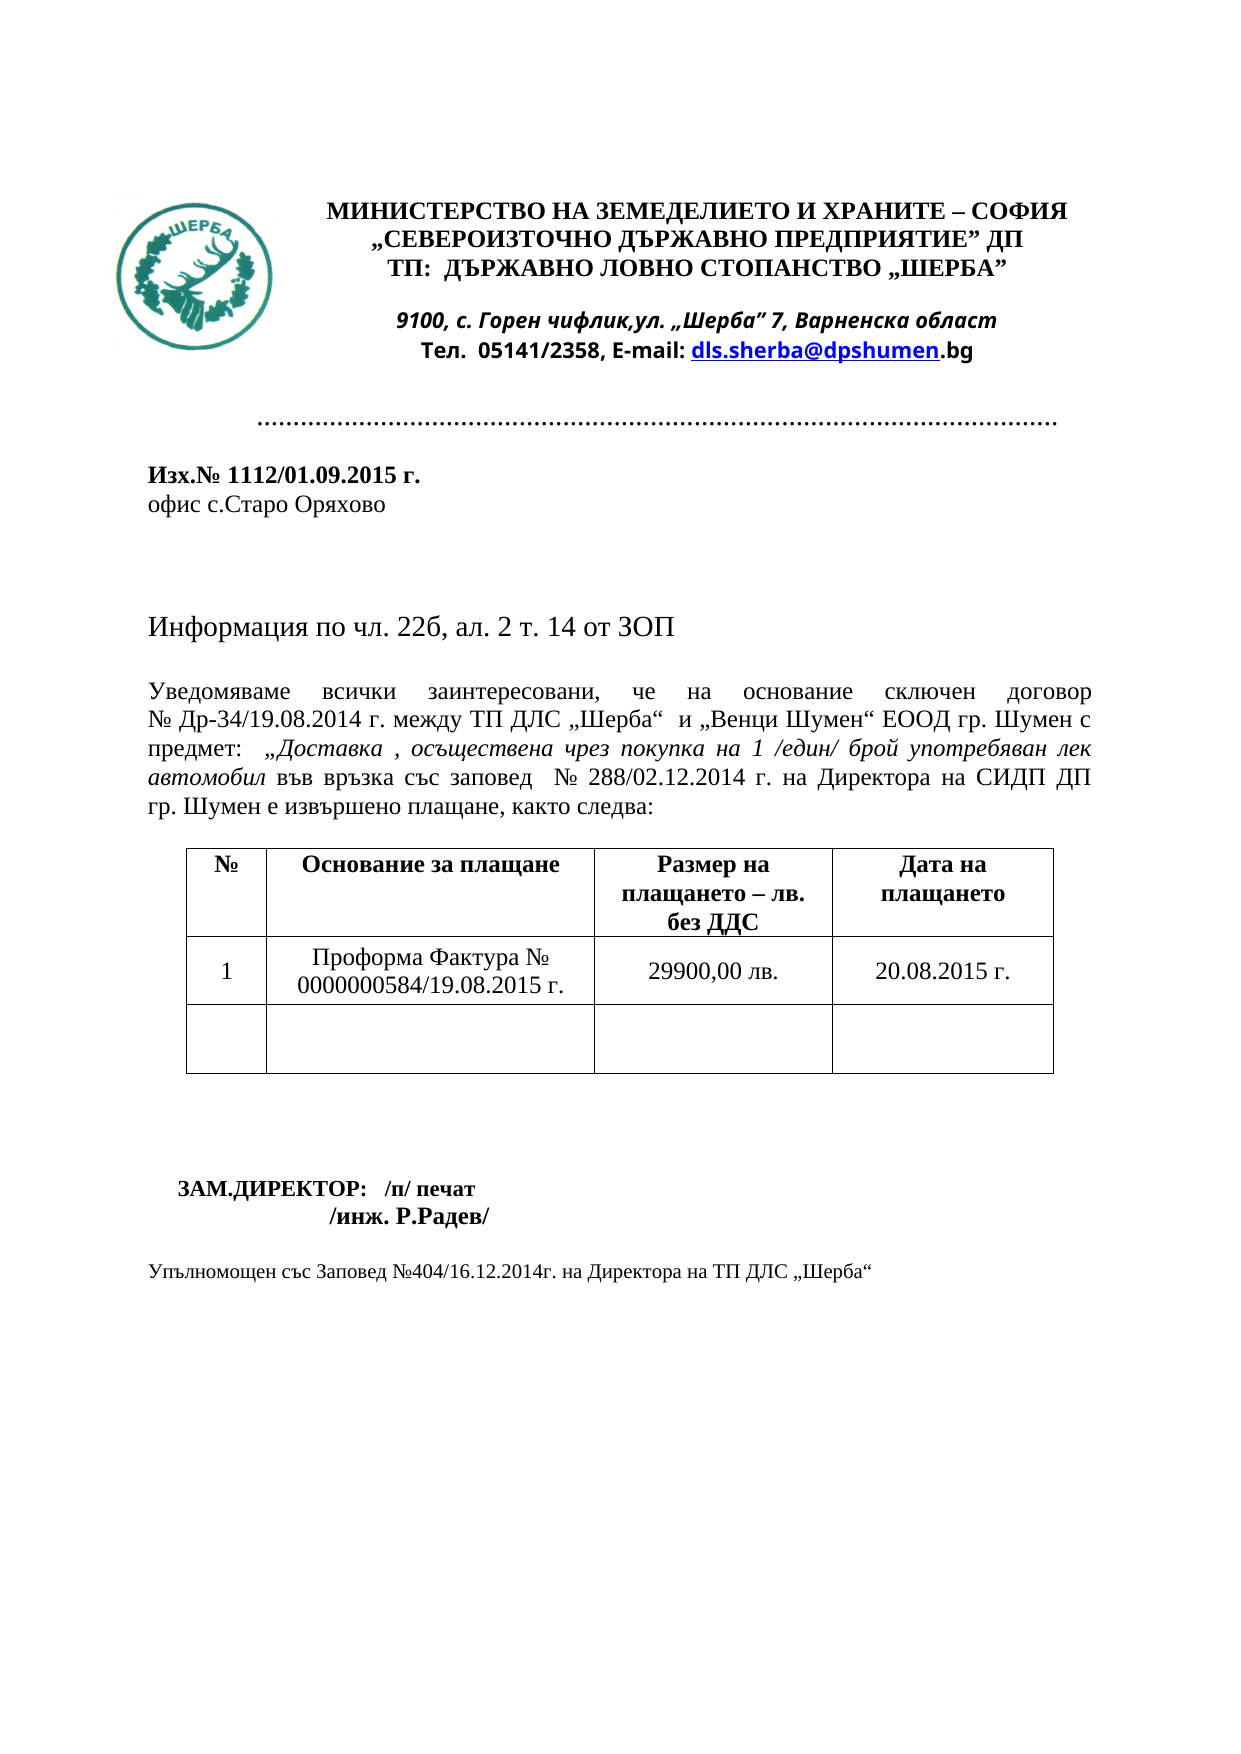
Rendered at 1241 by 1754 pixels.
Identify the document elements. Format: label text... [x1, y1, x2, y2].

text МИНИСТЕРСТВО НА ЗЕМЕДЕЛИЕТО И ХРАНИТЕ – СОФИЯ [283, 196, 1093, 224]
text Изх.№ 1112/01.09.2015 г. [148, 460, 1093, 489]
table_cell Проформа Фактура № 0000000584/19.08.2015 г. [267, 937, 594, 1004]
picture [104, 193, 283, 356]
text Информация по чл. 22б, ал. 2 т. 14 от ЗОП [148, 609, 1093, 642]
text „СЕВЕРОИЗТОЧНО ДЪРЖАВНО ПРЕДПРИЯТИЕ” ДП [283, 224, 1093, 253]
text /инж. Р.Радев/ [177, 1201, 1093, 1230]
table_cell [595, 1005, 832, 1073]
text 9100, с. Горен чифлик,ул. „Шерба” 7, Варненска област [283, 305, 1093, 334]
text Тел. 05141/2358, Е-mail: dls.sherba@dpshumen.bg [148, 334, 1093, 364]
table_cell 1 [187, 937, 266, 1004]
text ЗАМ.ДИРЕКТОР: /п/ печат [148, 1175, 1093, 1201]
text ТП: ДЪРЖАВНО ЛОВНО СТОПАНСТВО „ШЕРБА” [283, 253, 1093, 282]
table_cell [187, 1005, 266, 1073]
text Уведомяваме всички заинтересовани, че на основание сключен договор № Др-34/19.08.2014 г. между ТП ДЛС „Шерба“ и „Венци Шумен“ ЕООД гр. Шумен с предмет: „Доставка , осъществена чрез покупка на 1 /един/ брой употребяван лек автомобил във връзка със заповед № 288/02.12.2014 г. на Директора на СИДП ДП гр. Шумен е извършено плащане, както следва: [148, 676, 1093, 819]
table_cell 29900,00 лв. [595, 937, 832, 1004]
table_header Дата на плащането [833, 849, 1053, 936]
table_cell [833, 1005, 1053, 1073]
table_header Основание за плащане [267, 849, 594, 936]
text офис с.Старо Оряхово [148, 489, 1093, 518]
table_header Размер на плащането – лв. без ДДС [595, 849, 832, 936]
table_cell [267, 1005, 594, 1073]
text .............................................................................................................. [148, 398, 1093, 431]
text Упълномощен със Заповед №404/16.12.2014г. на Директора на ТП ДЛС „Шерба“ [148, 1259, 1093, 1283]
table_cell 20.08.2015 г. [833, 937, 1053, 1004]
table_header № [187, 849, 266, 936]
